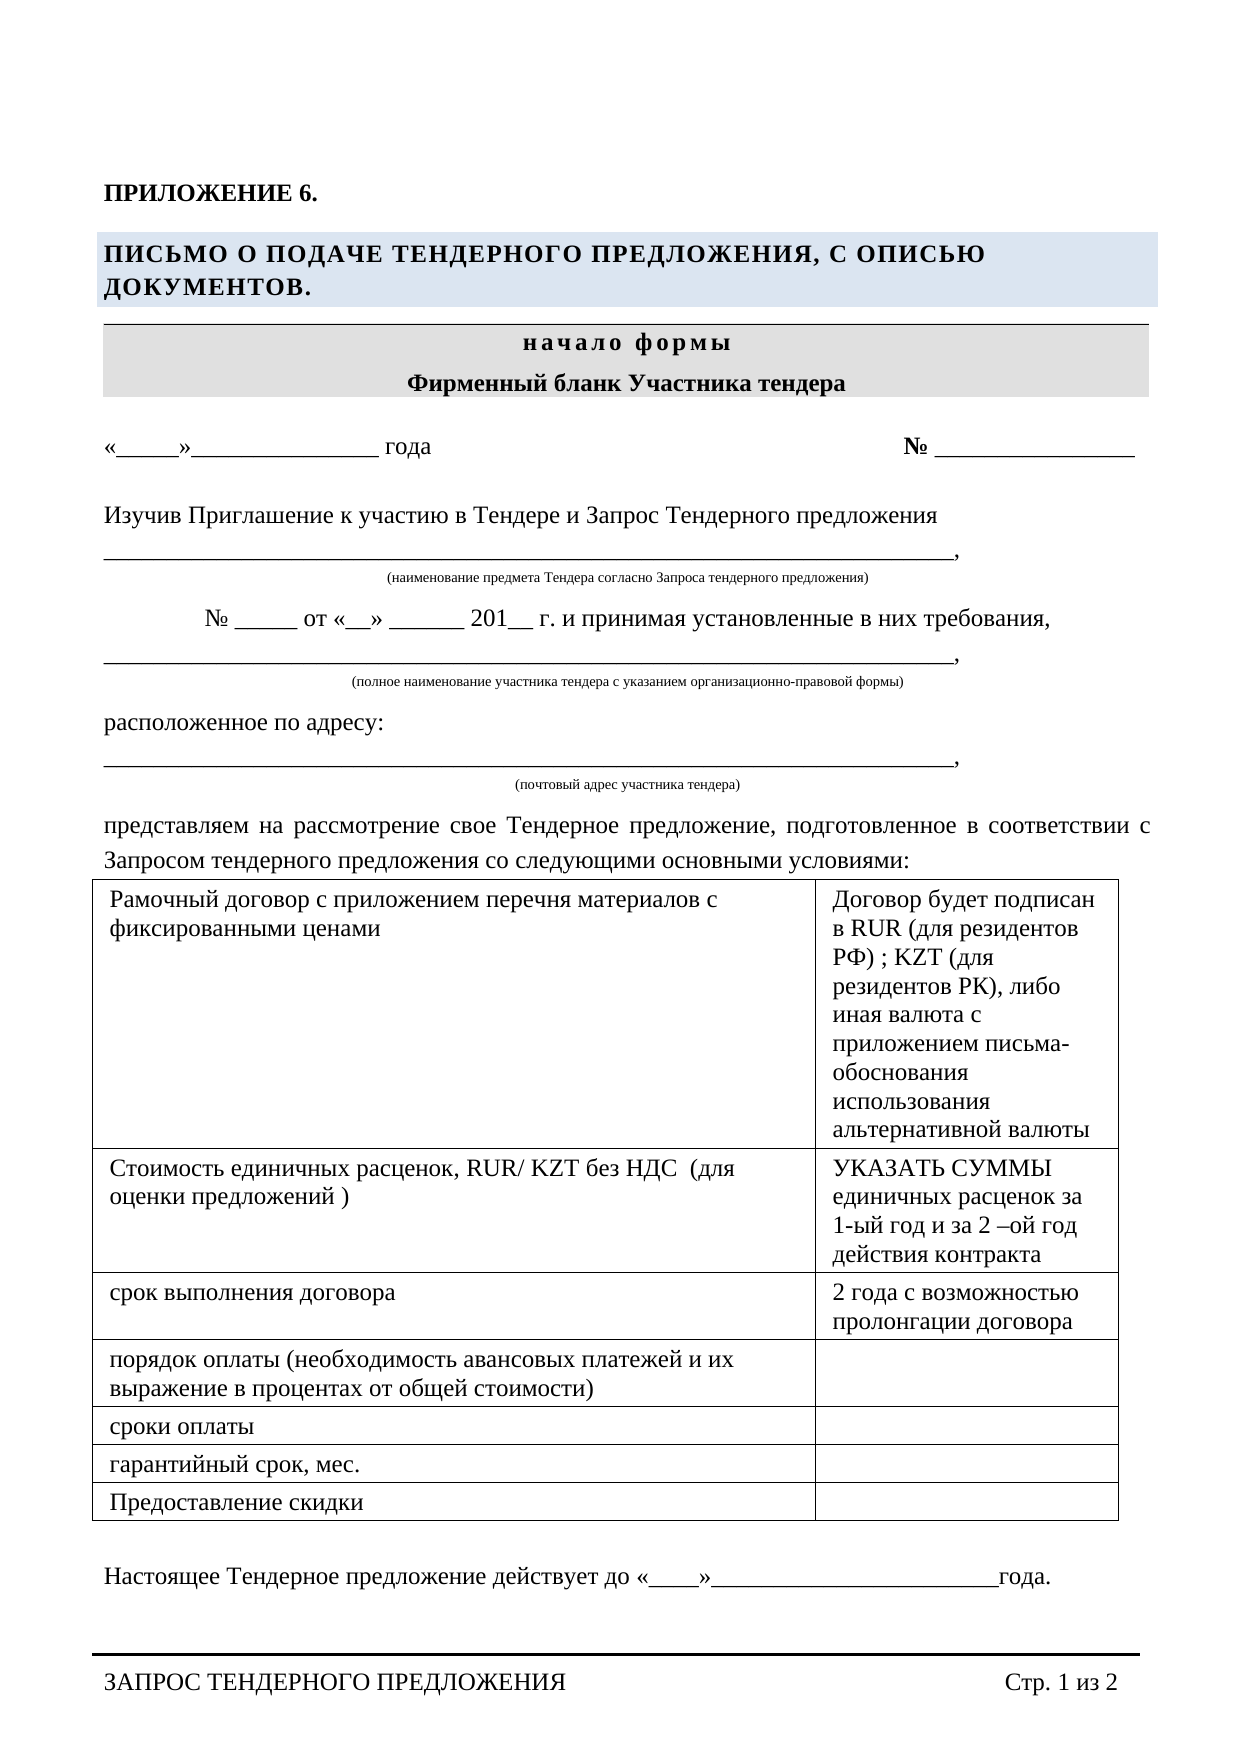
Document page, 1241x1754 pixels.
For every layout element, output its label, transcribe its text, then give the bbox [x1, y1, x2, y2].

table_cell Стоимость единичных расценок, RUR/ KZT без НДС (для оценки предложений ) [93, 1149, 815, 1272]
table_cell гарантийный срок, мес. [93, 1445, 815, 1482]
text ПРИЛОЖЕНИЕ 6. [103, 178, 1152, 207]
text ____________________________________________________________________, [103, 638, 1152, 667]
table_cell Предоставление скидки [93, 1483, 815, 1520]
text (наименование предмета Тендера согласно Запроса тендерного предложения) [103, 569, 1152, 598]
text начало формы [103, 325, 1149, 355]
text расположенное по адресу: [103, 707, 1152, 736]
table_cell срок выполнения договора [93, 1273, 815, 1339]
text (полное наименование участника тендера с указанием организационно-правовой формы) [103, 672, 1152, 701]
table_header Рамочный договор с приложением перечня материалов с фиксированными ценами [93, 880, 815, 1147]
text ____________________________________________________________________, [103, 534, 1152, 563]
table_cell [816, 1407, 1118, 1444]
text № _____ от «__» ______ 201__ г. и принимая установленные в них требования, [103, 603, 1152, 632]
text (почтовый адрес участника тендера) [103, 776, 1152, 804]
text ____________________________________________________________________, [103, 741, 1152, 770]
table_cell 2 года с возможностью пролонгации договора [816, 1273, 1118, 1339]
table_cell УКАЗАТЬ СУММЫ единичных расценок за 1-ый год и за 2 –ой год действия контракта [816, 1149, 1118, 1272]
table_header Договор будет подписан в RUR (для резидентов РФ) ; KZT (для резидентов РК), либо иная валюта с приложением письма-обоснования использования альтернативной валюты [816, 880, 1118, 1147]
text Изучив Приглашение к участию в Тендере и Запрос Тендерного предложения [103, 500, 1152, 529]
table_cell [816, 1445, 1118, 1482]
subtitle Письмо о подаче Тендерного предложения, с описью документов. [104, 239, 1152, 300]
table_cell сроки оплаты [93, 1407, 815, 1444]
table_cell [816, 1340, 1118, 1406]
text Настоящее Тендерное предложение действует до «____»_______________________года. [103, 1561, 1152, 1590]
table_cell [816, 1483, 1118, 1520]
text представляем на рассмотрение свое Тендерное предложение, подготовленное в соответствии с Запросом тендерного предложения со следующими основными условиями: [103, 810, 1152, 873]
table_cell порядок оплаты (необходимость авансовых платежей и их выражение в процентах от общей стоимости) [93, 1340, 815, 1406]
text Фирменный бланк Участника тендера [103, 365, 1149, 397]
text «_____»_______________ года № ________________ [103, 431, 1152, 460]
